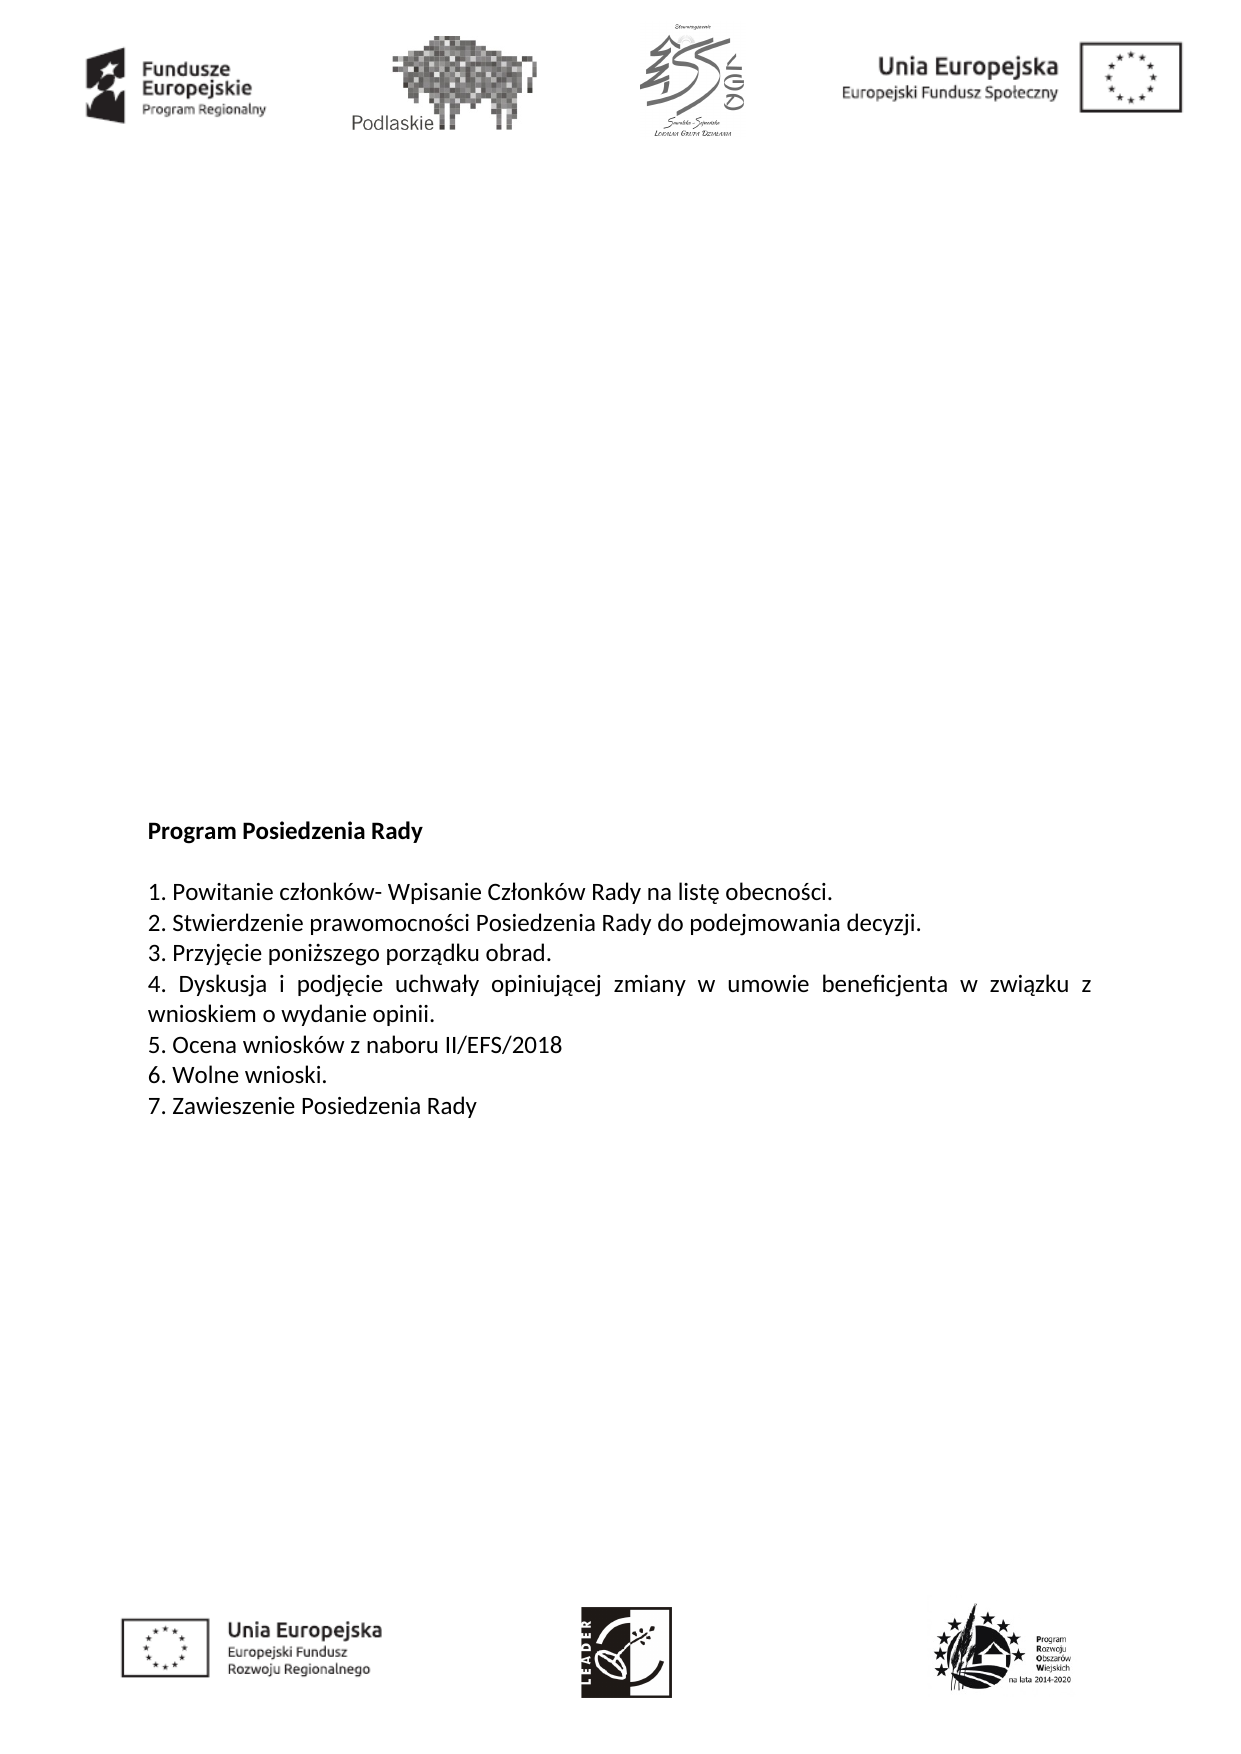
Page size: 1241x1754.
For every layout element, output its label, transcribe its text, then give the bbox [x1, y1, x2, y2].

text 5. Ocena wniosków z naboru II/EFS/2018 [148, 1029, 1093, 1059]
text 3. Przyjęcie poniższego porządku obrad. [148, 937, 1093, 968]
text 4. Dyskusja i podjęcie uchwały opiniującej zmiany w umowie beneficjenta w związku z wnioskiem o wydanie opinii. [148, 968, 1093, 1029]
text 2. Stwierdzenie prawomocności Posiedzenia Rady do podejmowania decyzji. [148, 907, 1093, 937]
text 1. Powitanie członków- Wpisanie Członków Rady na listę obecności. [148, 876, 1093, 907]
text 6. Wolne wnioski. [148, 1059, 1093, 1090]
picture [581, 1607, 672, 1698]
text 7. Zawieszenie Posiedzenia Rady [148, 1090, 1093, 1120]
picture [926, 1595, 1079, 1697]
text Program Posiedzenia Rady [148, 815, 1093, 846]
picture [352, 36, 537, 130]
